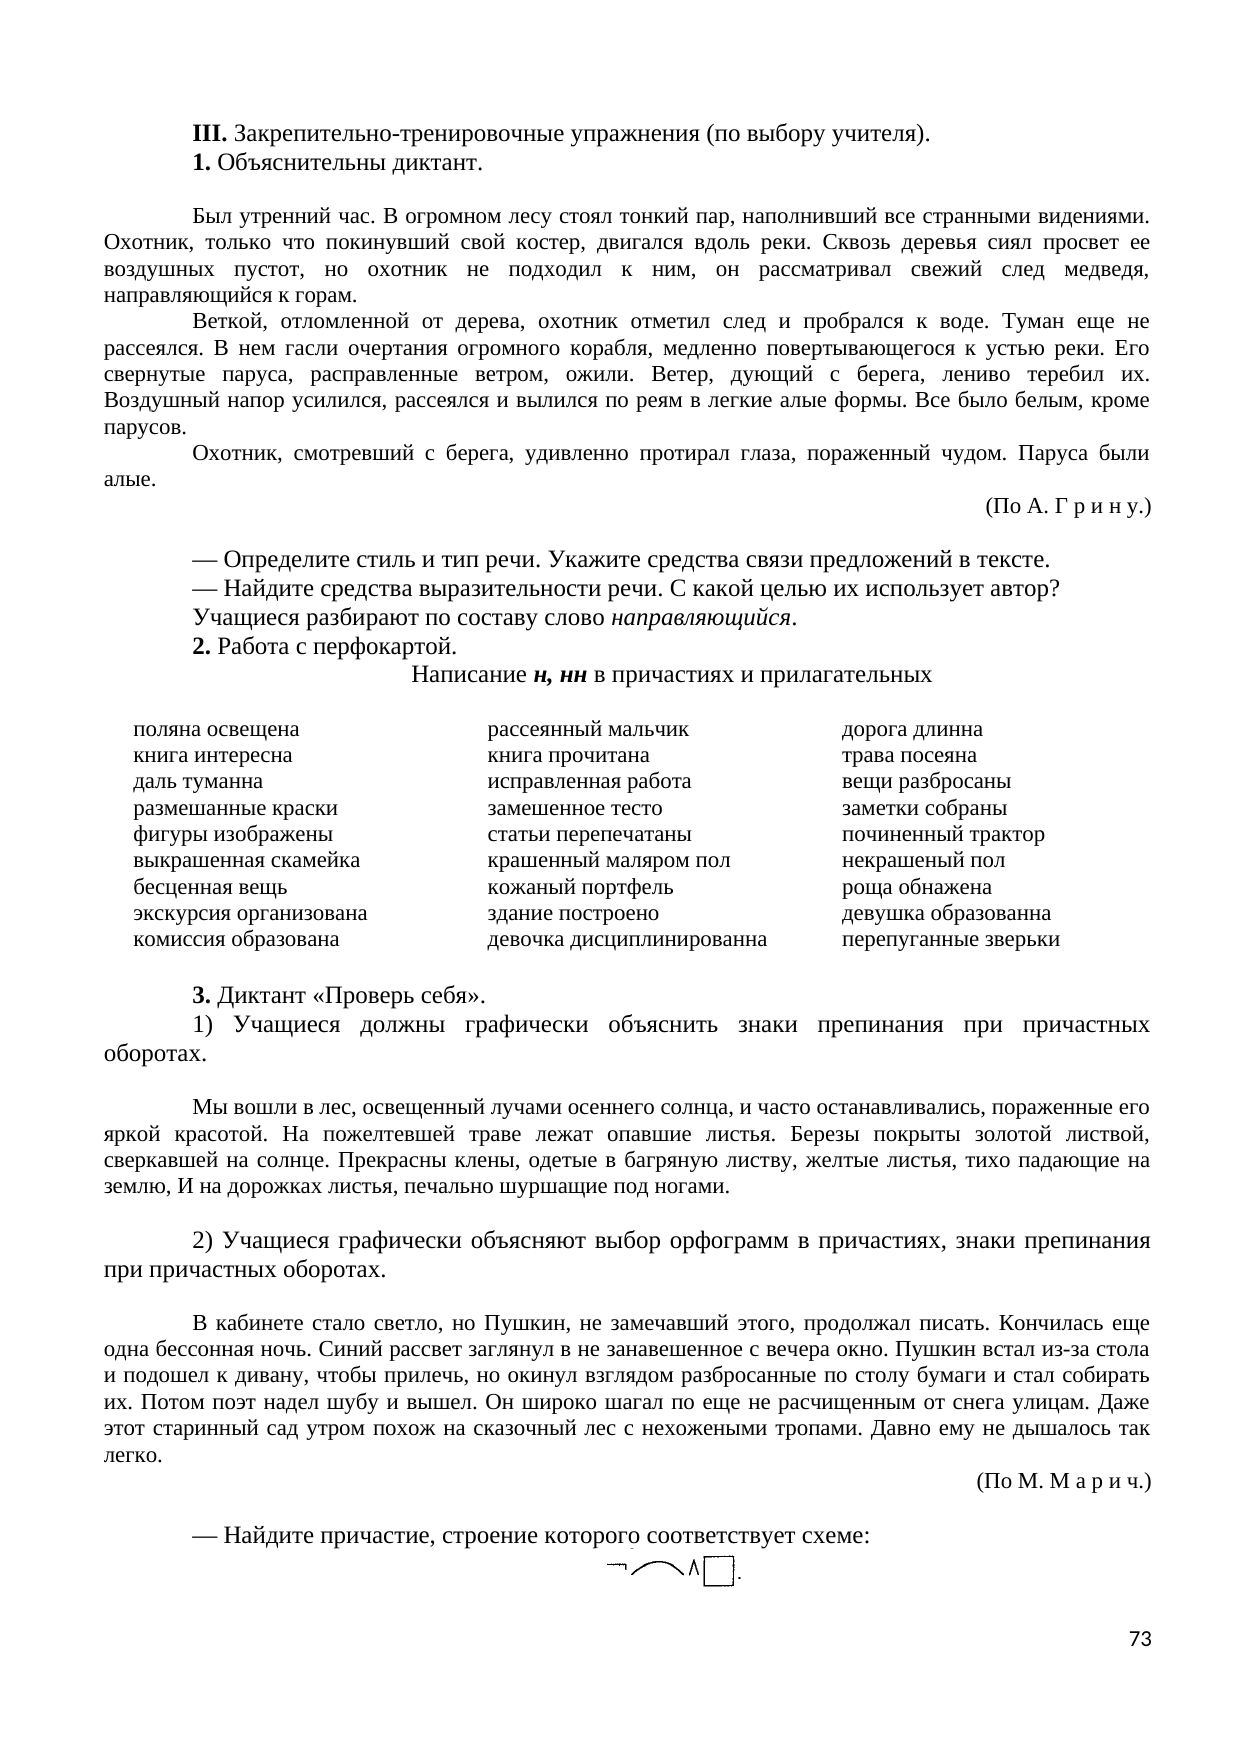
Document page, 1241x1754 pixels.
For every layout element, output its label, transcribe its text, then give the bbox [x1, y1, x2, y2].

text замешенное тесто [458, 794, 797, 820]
text — Найдите причастие, строение которого соответствует схеме: [103, 1520, 1152, 1548]
text роща обнажена [812, 873, 1152, 899]
text перепуганные зверьки [812, 926, 1152, 952]
text 2) Учащиеся графически объясняют выбор орфограмм в причастиях, знаки препинания при причастных оборотах. [103, 1225, 1152, 1282]
text дорога длинна [812, 715, 1152, 741]
text комиссия образована [103, 926, 443, 952]
text Охотник, смотревший с берега, удивленно протирал глаза, пораженный чудом. Паруса были алые. [103, 439, 1152, 492]
text фигуры изображены [103, 820, 443, 846]
text девочка дисциплинированна [458, 926, 797, 952]
text Написание н, нн в причастиях и прилагательных [103, 659, 1152, 688]
text Веткой, отломленной от дерева, охотник отметил след и пробрался к воде. Туман еще не рассеялся. В нем гасли очертания огромного корабля, медленно повертывающегося к устью реки. Его свернутые паруса, расправленные ветром, ожили. Ветер, дующий с берега, лениво теребил их. Воздушный напор усилился, рассеялся и вылился по реям в легкие алые формы. Все было белым, кроме парусов. [103, 307, 1152, 439]
text рассеянный мальчик [458, 715, 797, 741]
text 1) Учащиеся должны графически объяснить знаки препинания при причастных оборотах. [103, 1009, 1152, 1067]
text трава посеяна [812, 741, 1152, 767]
text заметки собраны [812, 794, 1152, 820]
text книга прочитана [458, 741, 797, 767]
text III. Закрепительно-тренировочные упражнения (по выбору учителя). [103, 118, 1152, 147]
text — Определите стиль и тип речи. Укажите средства связи предложений в тексте. [103, 544, 1152, 573]
picture [595, 1548, 749, 1591]
text Был утренний час. В огромном лесу стоял тонкий пар, наполнивший все странными видениями. Охотник, только что покинувший свой костер, двигался вдоль реки. Сквозь деревья сиял просвет ее воздушных пустот, но охотник не подходил к ним, он рассматривал свежий след медведя, направляющийся к горам. [103, 202, 1152, 307]
text здание построено [458, 899, 797, 926]
text исправленная работа [458, 767, 797, 794]
text экскурсия организована [103, 899, 443, 926]
text починенный трактор [812, 820, 1152, 846]
text — Найдите средства выразительности речи. С какой целью их использует автор? [103, 573, 1152, 602]
text поляна освещена [103, 715, 443, 741]
text кожаный портфель [458, 873, 797, 899]
text даль туманна [103, 767, 443, 794]
text книга интересна [103, 741, 443, 767]
text Мы вошли в лес, освещенный лучами осеннего солнца, и часто останавливались, пораженные его яркой красотой. На пожелтевшей траве лежат опавшие листья. Березы покрыты золотой листвой, сверкавшей на солнце. Прекрасны клены, одетые в багряную листву, желтые листья, тихо падающие на землю, И на дорожках листья, печально шуршащие под ногами. [103, 1093, 1152, 1199]
text Учащиеся разбирают по составу слово направляющийся. [103, 602, 1152, 631]
text (По М. М а р и ч.) [103, 1467, 1152, 1493]
text статьи перепечатаны [458, 820, 797, 846]
text (По А. Г р и н у.) [103, 492, 1152, 518]
text 3. Диктант «Проверь себя». [103, 981, 1152, 1009]
text 1. Объяснительны диктант. [103, 147, 1152, 176]
text вещи разбросаны [812, 767, 1152, 794]
text крашенный маляром пол [458, 846, 797, 873]
text 2. Работа с перфокартой. [103, 631, 1152, 659]
text В кабинете стало светло, но Пушкин, не замечавший этого, продолжал писать. Кончилась еще одна бессонная ночь. Синий рассвет заглянул в не занавешенное с вечера окно. Пушкин встал из-за стола и подошел к дивану, чтобы прилечь, но окинул взглядом разбросанные по столу бумаги и стал собирать их. Потом поэт надел шубу и вышел. Он широко шагал по еще не расчищенным от снега улицам. Даже этот старинный сад утром похож на сказочный лес с нехожеными тропами. Давно ему не дышалось так легко. [103, 1309, 1152, 1467]
text девушка образованна [812, 899, 1152, 926]
text некрашеный пол [812, 846, 1152, 873]
text размешанные краски [103, 794, 443, 820]
text бесценная вещь [103, 873, 443, 899]
text выкрашенная скамейка [103, 846, 443, 873]
